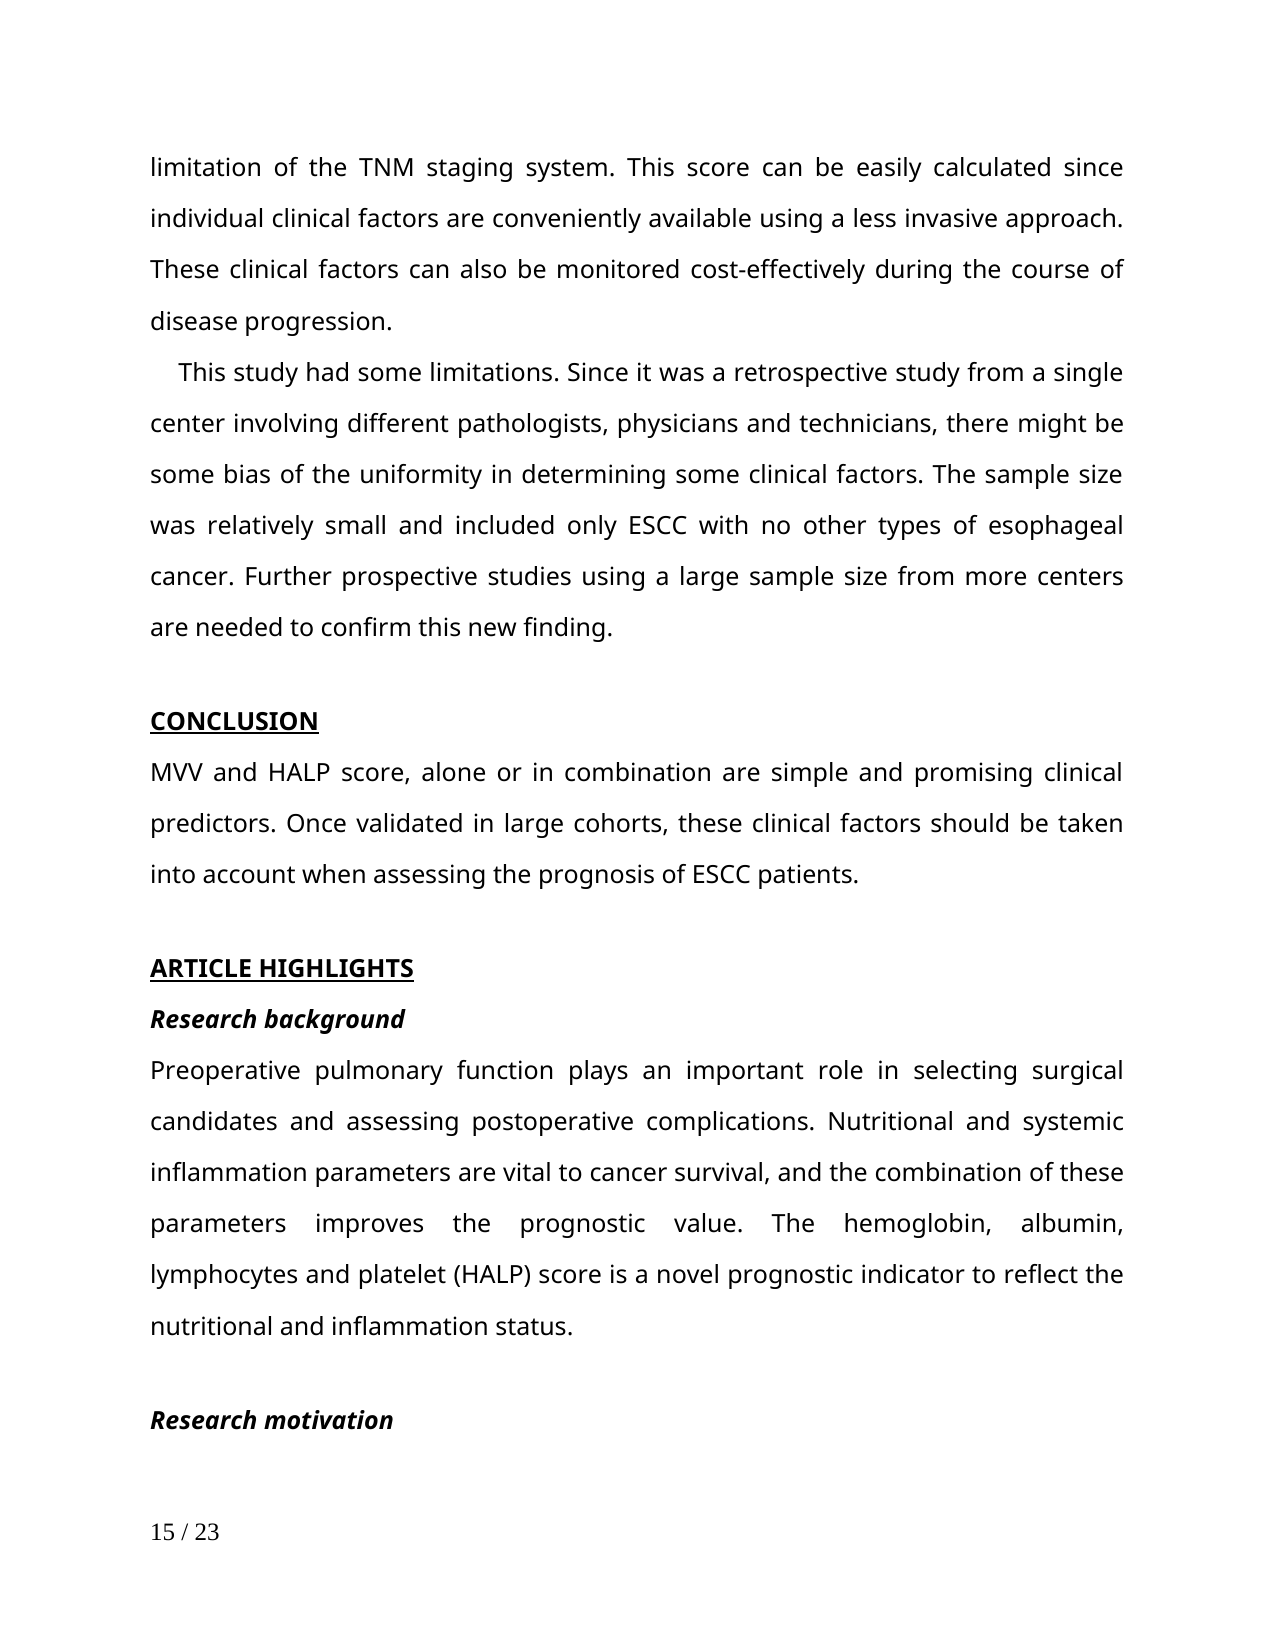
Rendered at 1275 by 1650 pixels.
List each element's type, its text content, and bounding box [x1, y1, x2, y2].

text CONCLUSION [150, 703, 1125, 738]
text Preoperative pulmonary function plays an important role in selecting surgical candidates and assessing postoperative complications. Nutritional and systemic inflammation parameters are vital to cancer survival, and the combination of these parameters improves the prognostic value. The hemoglobin, albumin, lymphocytes and platelet (HALP) score is a novel prognostic indicator to reflect the nutritional and inflammation status. [150, 1053, 1125, 1342]
text ARTICLE HIGHLIGHTS [150, 951, 1125, 985]
text This study had some limitations. Since it was a retrospective study from a single center involving different pathologists, physicians and technicians, there might be some bias of the uniformity in determining some clinical factors. The sample size was relatively small and included only ESCC with no other types of esophageal cancer. Further prospective studies using a large sample size from more centers are needed to confirm this new finding. [150, 354, 1125, 643]
text MVV and HALP score, alone or in combination are simple and promising clinical predictors. Once validated in large cohorts, these clinical factors should be taken into account when assessing the prognosis of ESCC patients. [150, 754, 1125, 891]
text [150, 150, 1125, 337]
text Research background [150, 1002, 1125, 1036]
text Research motivation [150, 1402, 1125, 1436]
